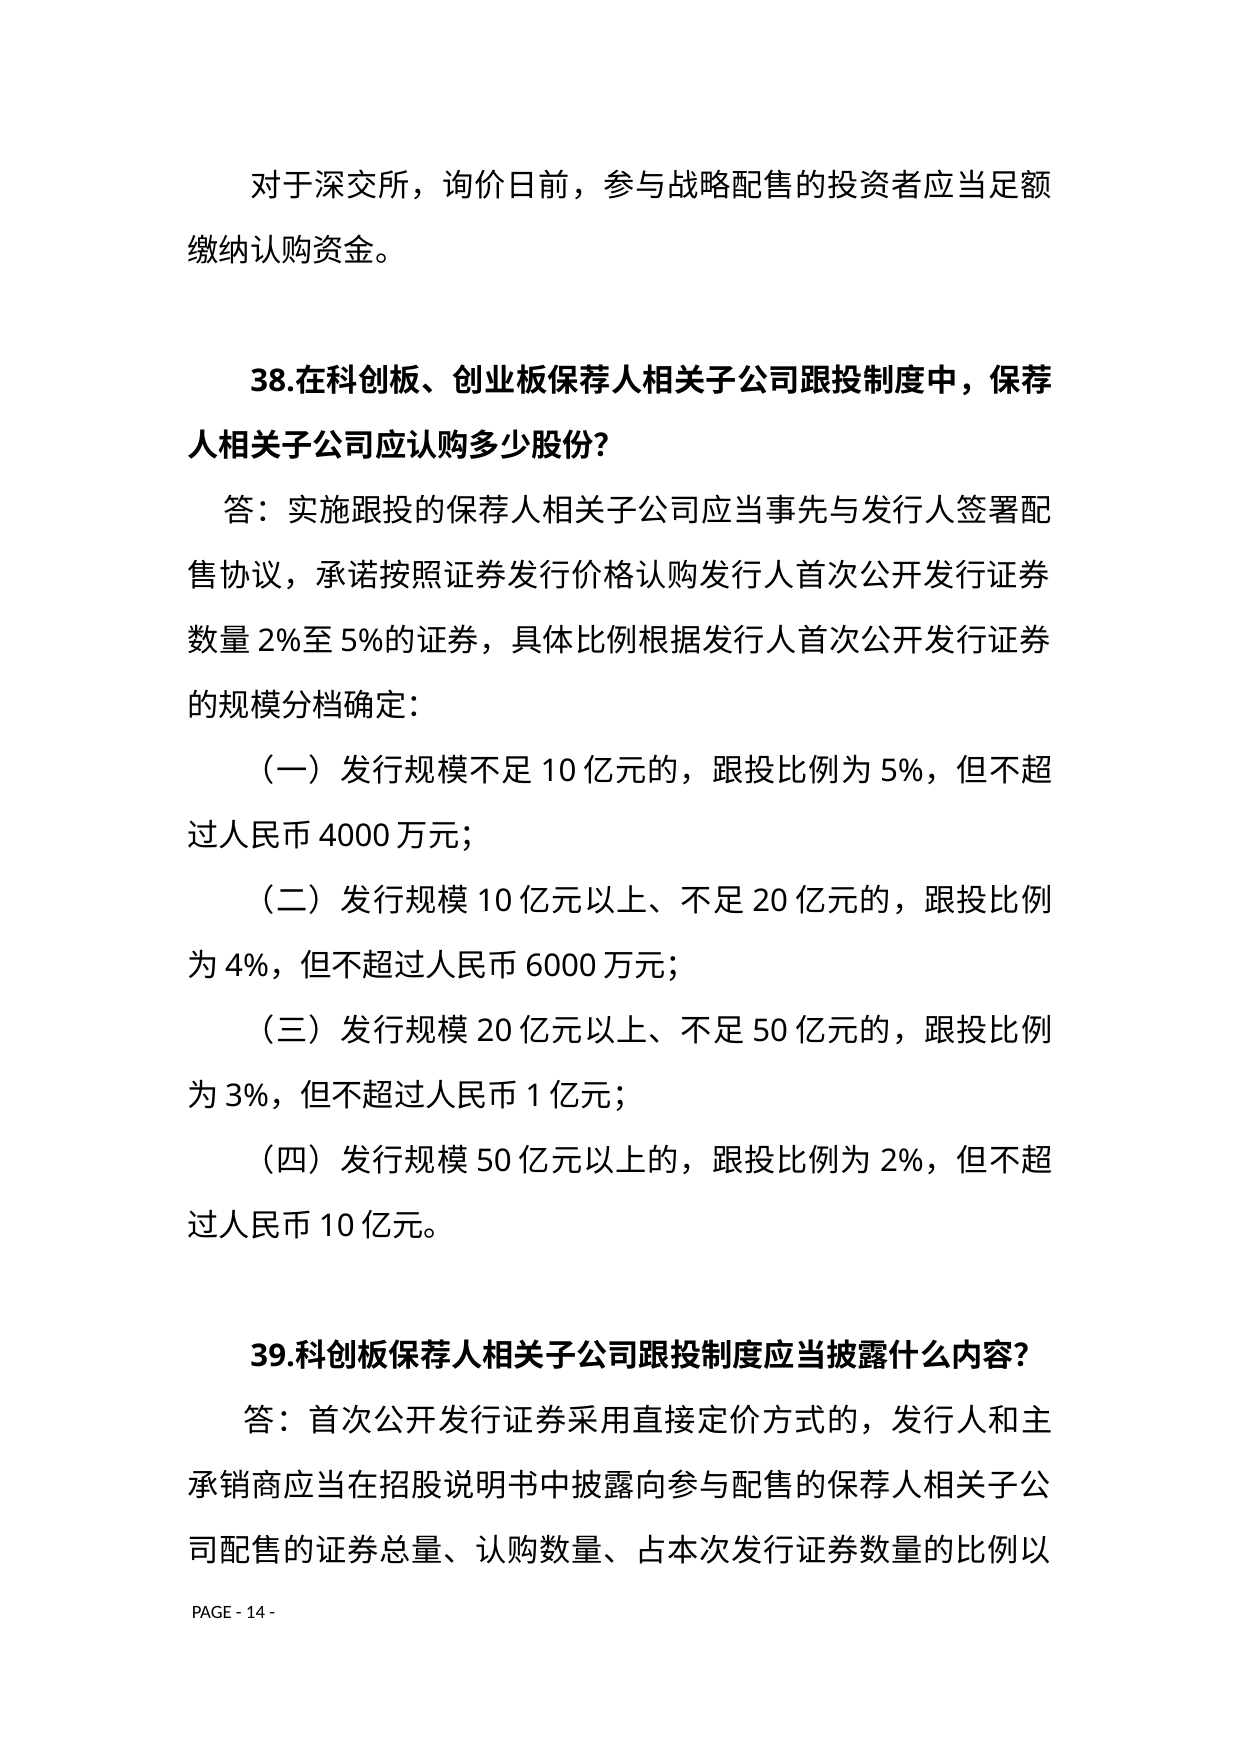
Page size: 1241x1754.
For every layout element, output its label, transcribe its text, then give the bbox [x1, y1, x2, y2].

text （四）发行规模50亿元以上的，跟投比例为2%，但不超过人民币10亿元。 [187, 1125, 1053, 1255]
text 对于深交所，询价日前，参与战略配售的投资者应当足额缴纳认购资金。 [187, 150, 1053, 280]
text （二）发行规模10亿元以上、不足20亿元的，跟投比例为4%，但不超过人民币6000万元； [187, 865, 1053, 995]
text （三）发行规模20亿元以上、不足50亿元的，跟投比例为3%，但不超过人民币1亿元； [187, 995, 1053, 1125]
text 39.科创板保荐人相关子公司跟投制度应当披露什么内容？ [187, 1320, 1053, 1385]
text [187, 1385, 1053, 1580]
text （一）发行规模不足10亿元的，跟投比例为5%，但不超过人民币4000万元； [187, 735, 1053, 865]
text 38.在科创板、创业板保荐人相关子公司跟投制度中，保荐人相关子公司应认购多少股份？ [187, 345, 1053, 475]
text 答：实施跟投的保荐人相关子公司应当事先与发行人签署配售协议，承诺按照证券发行价格认购发行人首次公开发行证券数量2%至5%的证券，具体比例根据发行人首次公开发行证券的规模分档确定： [187, 475, 1053, 735]
